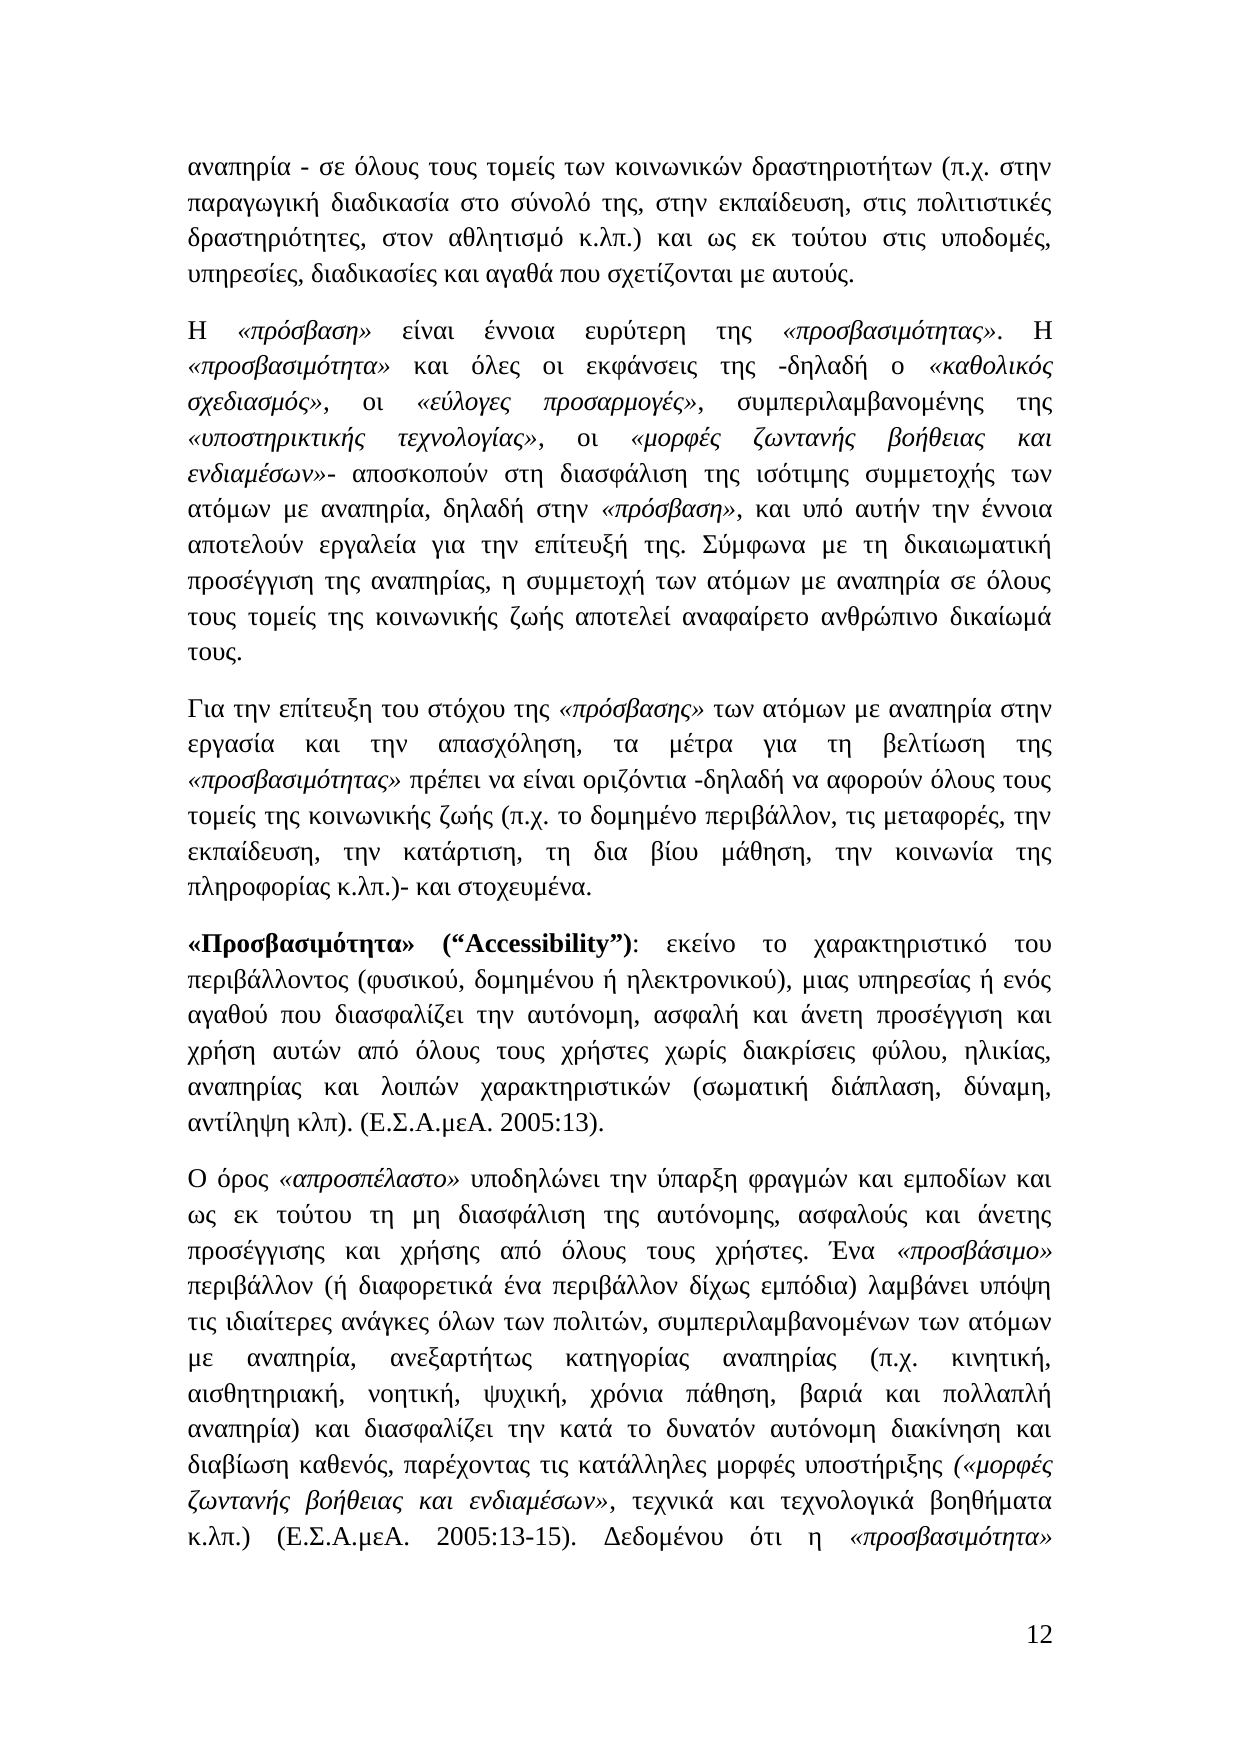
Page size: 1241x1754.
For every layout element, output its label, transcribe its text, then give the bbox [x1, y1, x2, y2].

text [187, 1162, 1053, 1551]
text «Προσβασιμότητα» (“Accessibility”): εκείνο το χαρακτηριστικό του περιβάλλοντος (φυσικού, δομημένου ή ηλεκτρονικού), μιας υπηρεσίας ή ενός αγαθού που διασφαλίζει την αυτόνομη, ασφαλή και άνετη προσέγγιση και χρήση αυτών από όλους τους χρήστες χωρίς διακρίσεις φύλου, ηλικίας, αναπηρίας και λοιπών χαρακτηριστικών (σωματική διάπλαση, δύναμη, αντίληψη κλπ). (Ε.Σ.Α.μεΑ. 2005:13). [187, 927, 1053, 1137]
text Για την επίτευξη του στόχου της «πρόσβασης» των ατόμων με αναπηρία στην εργασία και την απασχόληση, τα μέτρα για τη βελτίωση της «προσβασιμότητας» πρέπει να είναι οριζόντια -δηλαδή να αφορούν όλους τους τομείς της κοινωνικής ζωής (π.χ. το δομημένο περιβάλλον, τις μεταφορές, την εκπαίδευση, την κατάρτιση, τη δια βίου μάθηση, την κοινωνία της πληροφορίας κ.λπ.)- και στοχευμένα. [187, 692, 1053, 902]
text Η «πρόσβαση» είναι έννοια ευρύτερη της «προσβασιμότητας». Η «προσβασιμότητα» και όλες οι εκφάνσεις της -δηλαδή ο «καθολικός σχεδιασμός», οι «εύλογες προσαρμογές», συμπεριλαμβανομένης της «υποστηρικτικής τεχνολογίας», οι «μορφές ζωντανής βοήθειας και ενδιαμέσων»- αποσκοπούν στη διασφάλιση της ισότιμης συμμετοχής των ατόμων με αναπηρία, δηλαδή στην «πρόσβαση», και υπό αυτήν την έννοια αποτελούν εργαλεία για την επίτευξή της. Σύμφωνα με τη δικαιωματική προσέγγιση της αναπηρίας, η συμμετοχή των ατόμων με αναπηρία σε όλους τους τομείς της κοινωνικής ζωής αποτελεί αναφαίρετο ανθρώπινο δικαίωμά τους. [187, 314, 1053, 666]
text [187, 150, 1053, 288]
